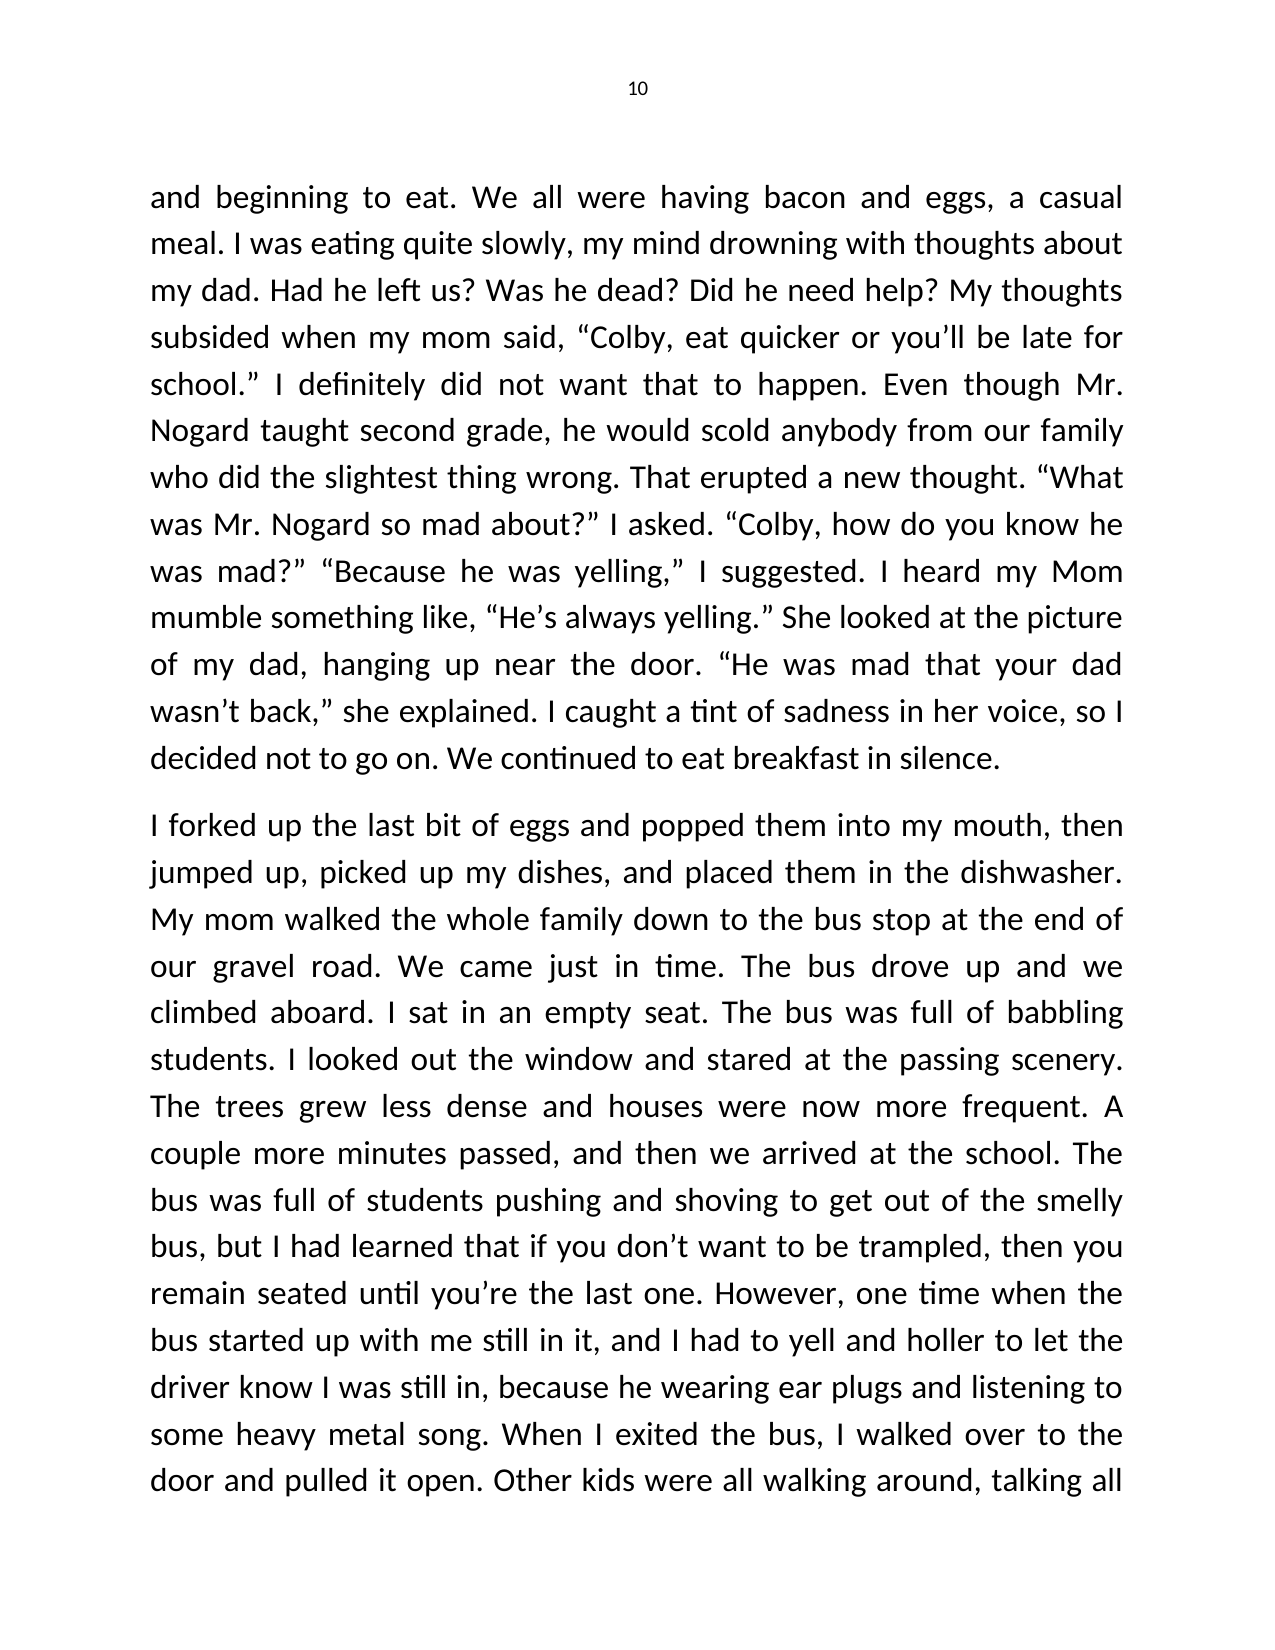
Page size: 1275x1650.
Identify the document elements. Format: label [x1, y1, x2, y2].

text [150, 176, 1125, 778]
text [150, 804, 1125, 1500]
